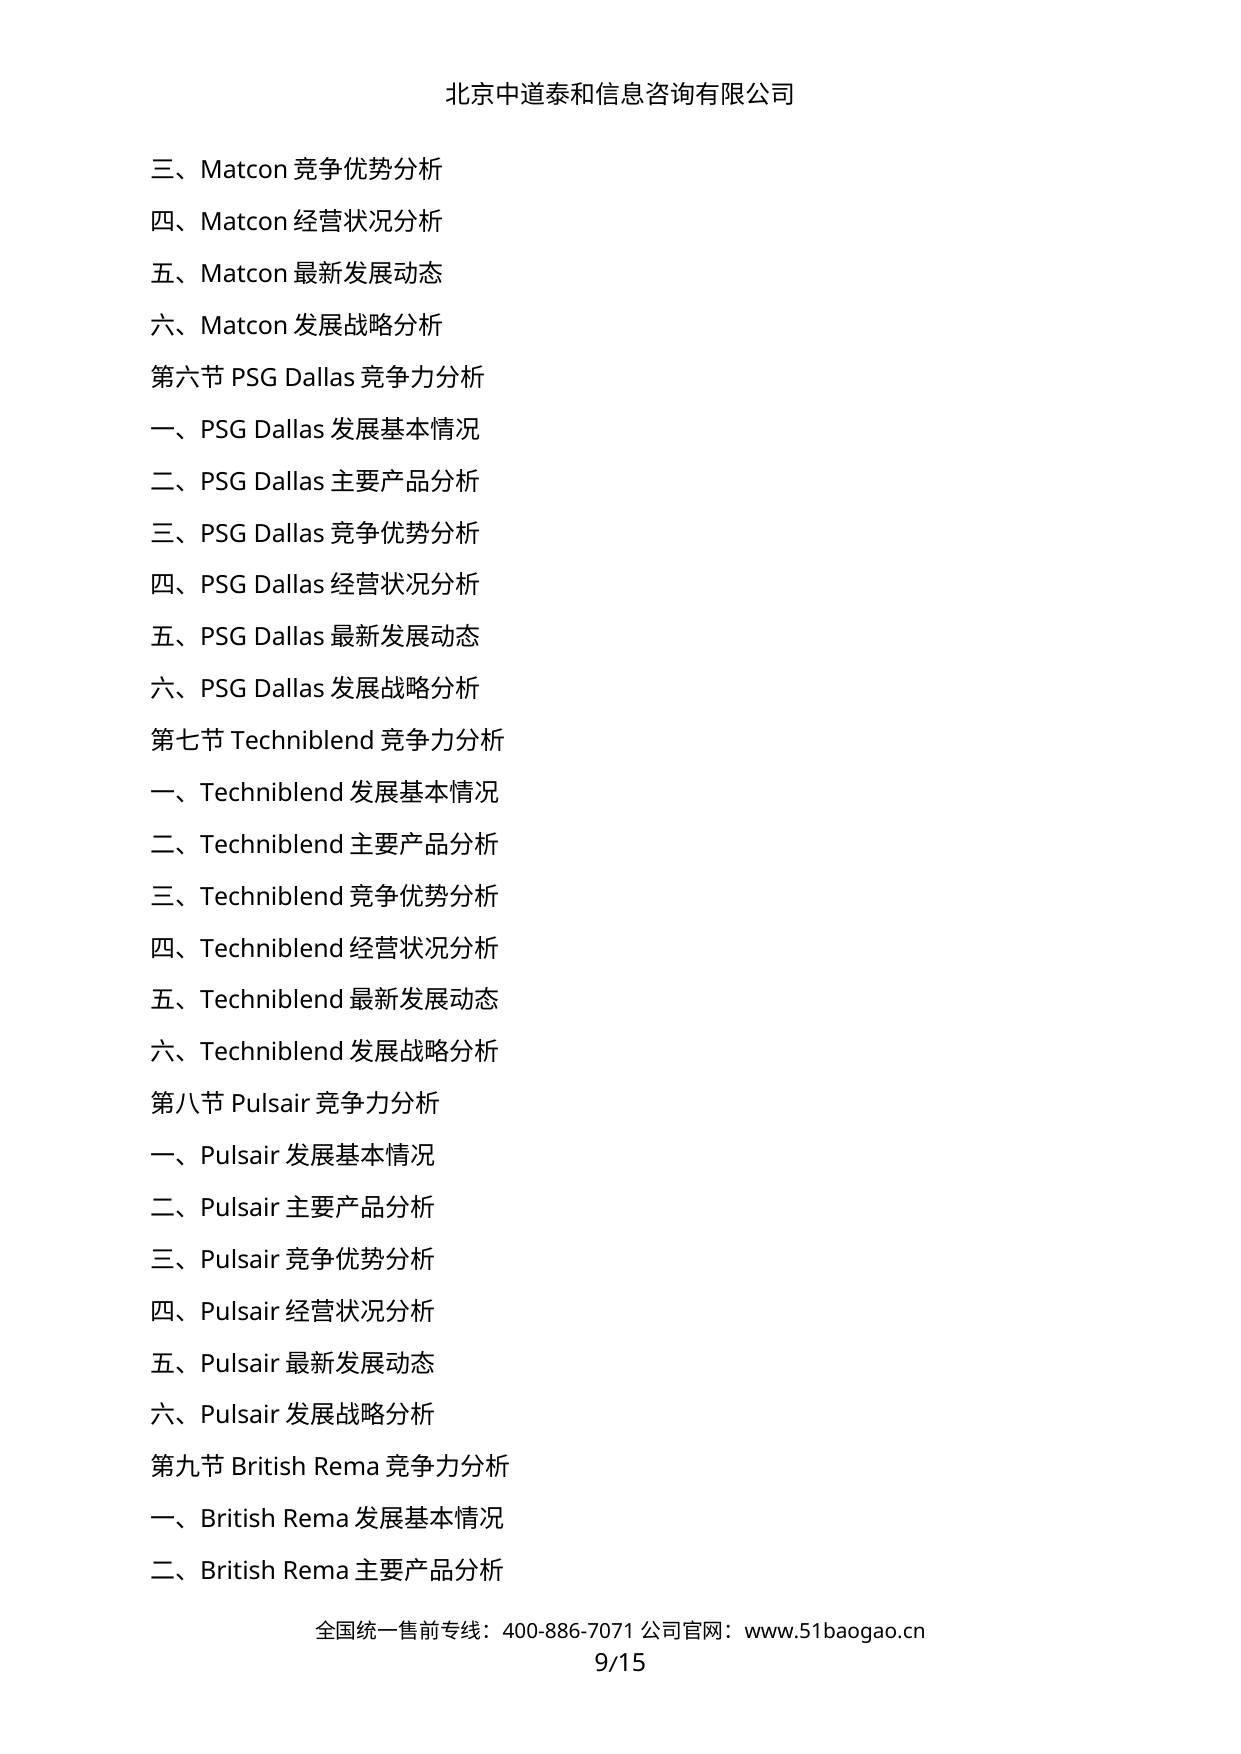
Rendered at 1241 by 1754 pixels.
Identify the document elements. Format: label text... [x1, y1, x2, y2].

text 三、Techniblend竞争优势分析 [150, 876, 1090, 912]
text 第六节 PSG Dallas竞争力分析 [150, 357, 1090, 394]
text 二、Techniblend主要产品分析 [150, 824, 1090, 861]
text 一、Pulsair发展基本情况 [150, 1136, 1090, 1172]
text 第八节 Pulsair竞争力分析 [150, 1084, 1090, 1120]
text 四、PSG Dallas经营状况分析 [150, 565, 1090, 601]
text 五、PSG Dallas最新发展动态 [150, 617, 1090, 653]
text 第九节 British Rema竞争力分析 [150, 1447, 1090, 1483]
text 一、PSG Dallas发展基本情况 [150, 409, 1090, 446]
text 第七节 Techniblend竞争力分析 [150, 721, 1090, 757]
text 六、Matcon发展战略分析 [150, 306, 1090, 342]
text 三、Matcon竞争优势分析 [150, 150, 1090, 186]
text 二、Pulsair主要产品分析 [150, 1187, 1090, 1224]
text 五、Techniblend最新发展动态 [150, 980, 1090, 1016]
text 四、Matcon经营状况分析 [150, 202, 1090, 238]
text 一、Techniblend发展基本情况 [150, 772, 1090, 809]
text 六、PSG Dallas发展战略分析 [150, 669, 1090, 705]
text 六、Pulsair发展战略分析 [150, 1395, 1090, 1431]
text 二、British Rema主要产品分析 [150, 1551, 1090, 1587]
text 一、British Rema发展基本情况 [150, 1499, 1090, 1535]
text 四、Techniblend经营状况分析 [150, 928, 1090, 964]
text 三、Pulsair竞争优势分析 [150, 1239, 1090, 1276]
text 二、PSG Dallas主要产品分析 [150, 461, 1090, 497]
text 五、Pulsair最新发展动态 [150, 1343, 1090, 1379]
text 六、Techniblend发展战略分析 [150, 1032, 1090, 1068]
text 五、Matcon最新发展动态 [150, 254, 1090, 290]
text 四、Pulsair经营状况分析 [150, 1291, 1090, 1327]
text 三、PSG Dallas竞争优势分析 [150, 513, 1090, 549]
